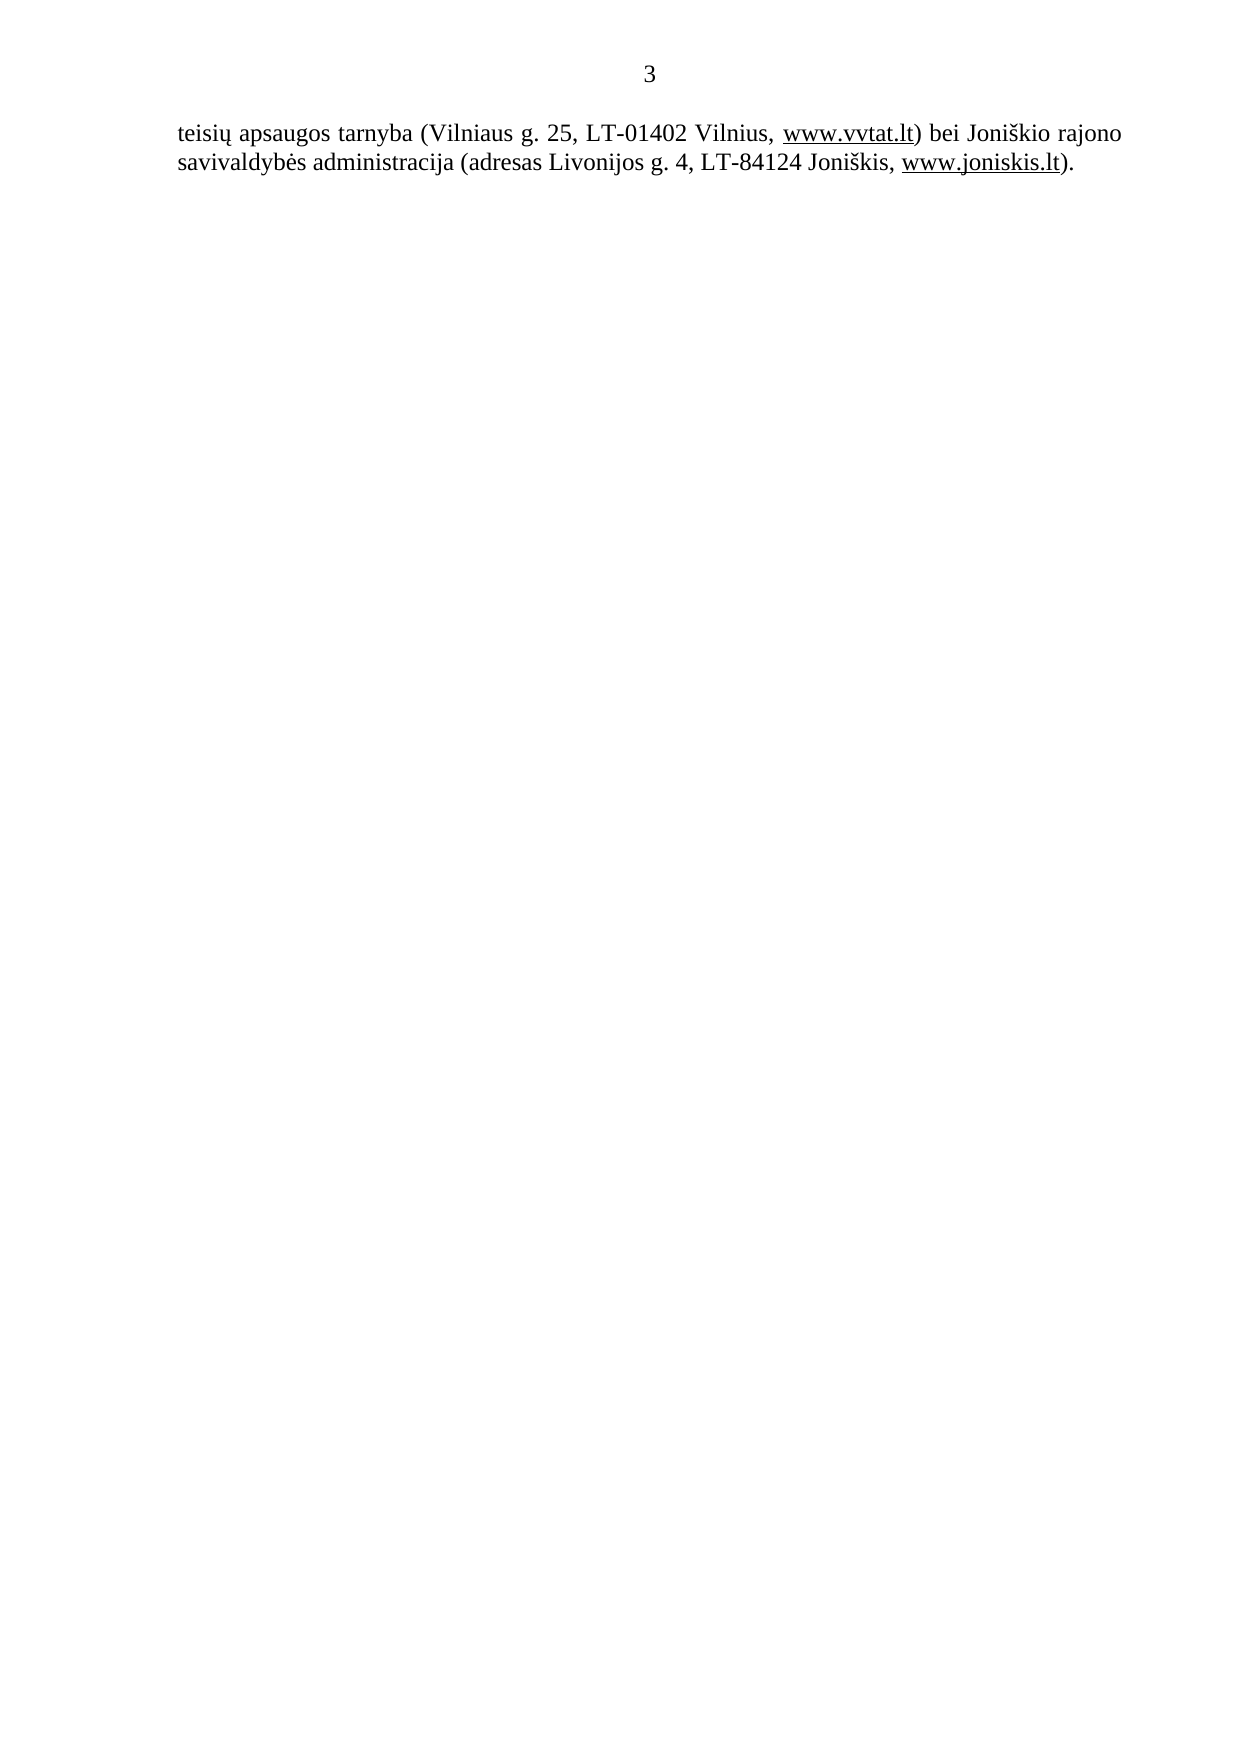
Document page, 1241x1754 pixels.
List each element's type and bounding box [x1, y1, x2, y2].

text [177, 118, 1122, 176]
